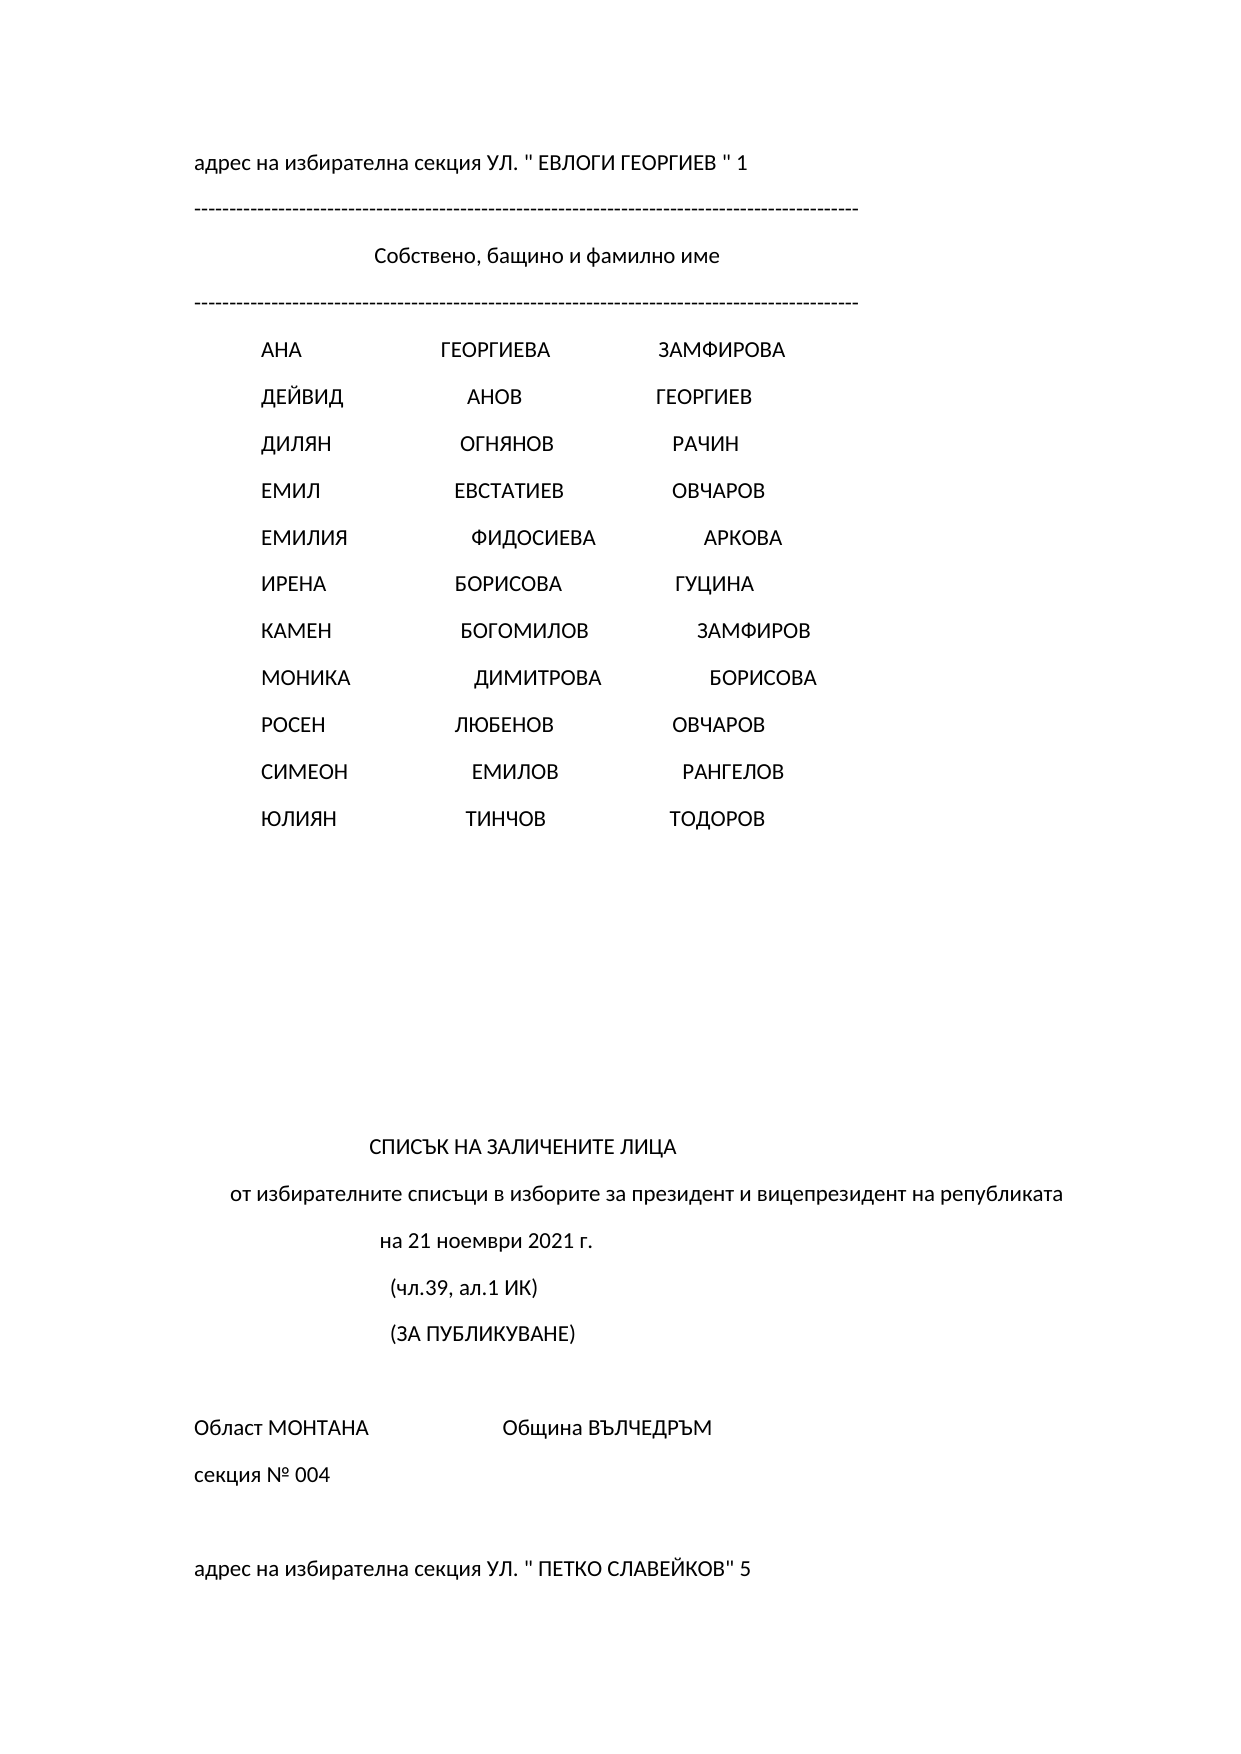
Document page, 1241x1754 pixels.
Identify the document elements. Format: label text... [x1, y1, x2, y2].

text СПИСЪК НА ЗАЛИЧЕНИТЕ ЛИЦА [148, 1132, 1093, 1160]
text ЕМИЛИЯ ФИДОСИЕВА АРКОВА [148, 523, 1093, 551]
text ИРЕНА БОРИСОВА ГУЦИНА [148, 569, 1093, 597]
text ЕМИЛ ЕВСТАТИЕВ ОВЧАРОВ [148, 476, 1093, 504]
text ДИЛЯН ОГНЯНОВ РАЧИН [148, 429, 1093, 457]
text Област МОНТАНА Община ВЪЛЧЕДРЪМ [148, 1413, 1093, 1441]
text адрес на избирателна секция УЛ. " ЕВЛОГИ ГЕОРГИЕВ " 1 [148, 148, 1093, 176]
text от избирателните списъци в изборите за президент и вицепрезидент на републиката [148, 1179, 1093, 1207]
text ЮЛИЯН ТИНЧОВ ТОДОРОВ [148, 804, 1093, 832]
text на 21 ноември 2021 г. [148, 1226, 1093, 1254]
text ----------------------------------------------------------------------------------------------- [148, 194, 1093, 222]
text МОНИКА ДИМИТРОВА БОРИСОВА [148, 663, 1093, 691]
text (ЗА ПУБЛИКУВАНЕ) [148, 1319, 1093, 1347]
text РОСЕН ЛЮБЕНОВ ОВЧАРОВ [148, 710, 1093, 738]
text адрес на избирателна секция УЛ. " ПЕТКО СЛАВЕЙКОВ" 5 [148, 1554, 1093, 1582]
text КАМЕН БОГОМИЛОВ ЗАМФИРОВ [148, 616, 1093, 644]
text ДЕЙВИД АНОВ ГЕОРГИЕВ [148, 382, 1093, 410]
text (чл.39, ал.1 ИК) [148, 1273, 1093, 1301]
text секция № 004 [148, 1460, 1093, 1488]
text ----------------------------------------------------------------------------------------------- [148, 288, 1093, 316]
text Собствено, бащино и фамилно име [148, 241, 1093, 269]
text СИМЕОН ЕМИЛОВ РАНГЕЛОВ [148, 757, 1093, 785]
text АНА ГЕОРГИЕВА ЗАМФИРОВА [148, 335, 1093, 363]
